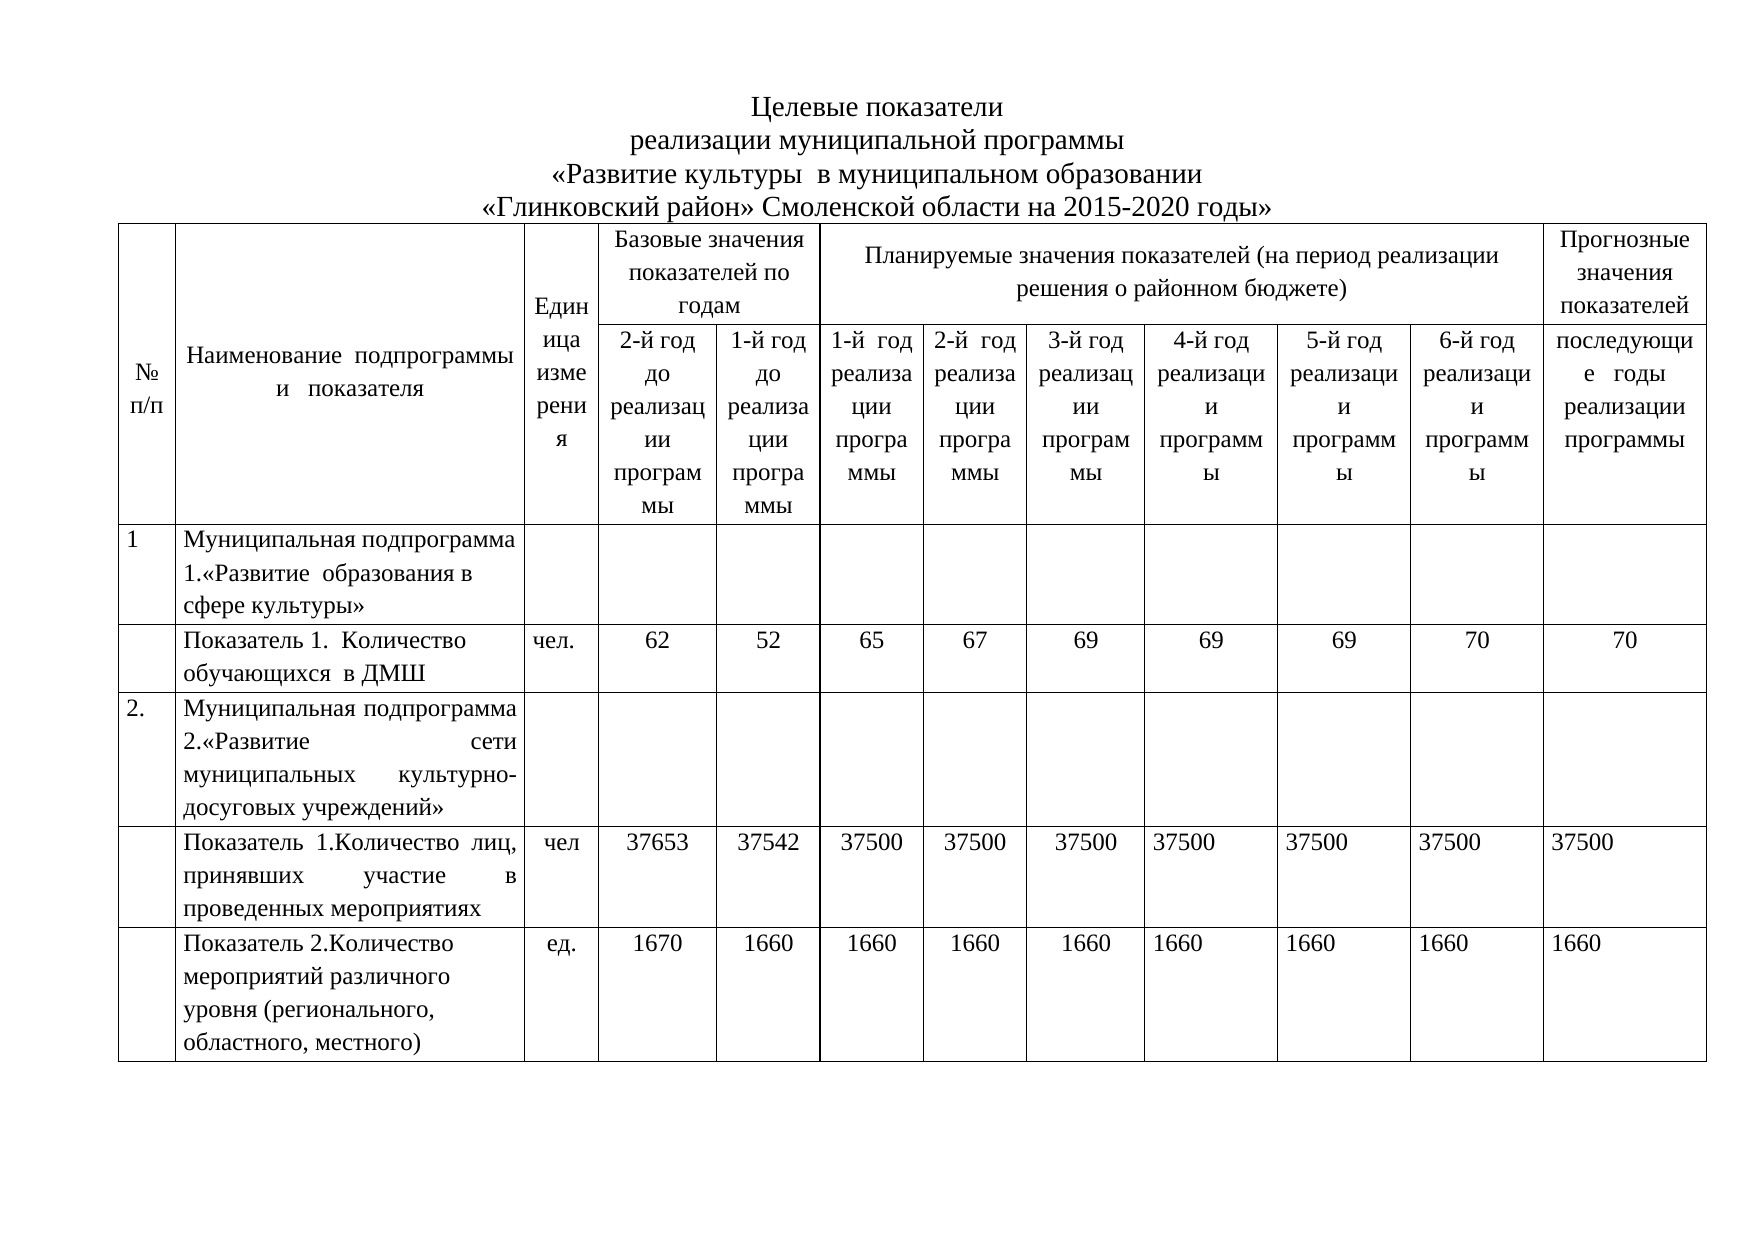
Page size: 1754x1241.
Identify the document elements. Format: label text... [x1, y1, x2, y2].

table_cell [1544, 525, 1706, 624]
table_cell [119, 625, 175, 692]
table_cell 6-й год реализации программы [1411, 325, 1543, 523]
table_cell [119, 827, 175, 927]
table_header № п/п [119, 224, 175, 523]
table_cell 2. [119, 693, 175, 826]
table_cell Показатель 2.Количество мероприятий различного уровня (регионального, областного, местного) [176, 928, 524, 1061]
table_header Наименование подпрограммы и показателя [176, 224, 524, 523]
table_cell [525, 693, 598, 826]
table_cell 37500 [1027, 827, 1144, 927]
table_cell 3-й год реализации программы [1027, 325, 1144, 523]
table_cell [821, 693, 923, 826]
table_cell 69 [1027, 625, 1144, 692]
table_cell Муниципальная подпрограмма 1.«Развитие образования в сфере культуры» [176, 525, 524, 624]
text «Развитие культуры в муниципальном образовании [118, 156, 1636, 189]
table_cell 1660 [1544, 928, 1706, 1061]
table_cell [717, 525, 819, 624]
table_cell [1411, 693, 1543, 826]
table_cell 62 [599, 625, 716, 692]
table_cell 1 [119, 525, 175, 624]
table_cell 1660 [717, 928, 819, 1061]
table_header Базовые значения показателей по годам [599, 224, 819, 324]
table_cell 37500 [1544, 827, 1706, 927]
table_cell 65 [821, 625, 923, 692]
table_cell 70 [1544, 625, 1706, 692]
table_cell 69 [1145, 625, 1277, 692]
text реализации муниципальной программы [118, 122, 1636, 156]
table_cell 52 [717, 625, 819, 692]
table_cell 4-й год реализации программы [1145, 325, 1277, 523]
table_cell 69 [1278, 625, 1410, 692]
table_header Единица измерения [525, 224, 598, 523]
table_cell чел. [525, 625, 598, 692]
table_cell [599, 525, 716, 624]
table_cell 1660 [821, 928, 923, 1061]
table_cell 37542 [717, 827, 819, 927]
table_cell чел [525, 827, 598, 927]
table_cell 37500 [1145, 827, 1277, 927]
table_cell 1-й год реализации программы [821, 325, 923, 523]
table_cell [1145, 525, 1277, 624]
table_cell 1660 [1145, 928, 1277, 1061]
table_cell [1027, 525, 1144, 624]
table_cell 2-й год до реализации программы [599, 325, 716, 523]
table_cell 1670 [599, 928, 716, 1061]
table_cell [717, 693, 819, 826]
table_cell [525, 525, 598, 624]
table_cell [1544, 693, 1706, 826]
table_header Прогнозные значения показателей [1544, 224, 1706, 324]
table_cell [924, 693, 1026, 826]
table_cell [1145, 693, 1277, 826]
table_cell 67 [924, 625, 1026, 692]
table_cell 70 [1411, 625, 1543, 692]
table_cell 1660 [1027, 928, 1144, 1061]
table_cell 1660 [924, 928, 1026, 1061]
table_cell ед. [525, 928, 598, 1061]
table_cell 37653 [599, 827, 716, 927]
table_cell [1411, 525, 1543, 624]
table_cell [1278, 693, 1410, 826]
table_cell 37500 [1411, 827, 1543, 927]
table_cell 2-й год реализации программы [924, 325, 1026, 523]
table_cell 37500 [924, 827, 1026, 927]
table_cell 37500 [821, 827, 923, 927]
table_cell [924, 525, 1026, 624]
table_cell последующие годы реализации программы [1544, 325, 1706, 523]
table_cell Показатель 1.Количество лиц, принявших участие в проведенных мероприятиях [176, 827, 524, 927]
table_cell [119, 928, 175, 1061]
table_cell 5-й год реализации программы [1278, 325, 1410, 523]
text Целевые показатели [118, 89, 1636, 122]
table_cell [1027, 693, 1144, 826]
table_cell Муниципальная подпрограмма 2.«Развитие сети муниципальных культурно-досуговых учреждений» [176, 693, 524, 826]
text «Глинковский район» Смоленской области на 2015-2020 годы» [118, 189, 1636, 223]
table_cell 37500 [1278, 827, 1410, 927]
table_header Планируемые значения показателей (на период реализации решения о районном бюджете) [821, 224, 1543, 324]
table_cell 1-й год до реализации программы [717, 325, 819, 523]
table_cell Показатель 1. Количество обучающихся в ДМШ [176, 625, 524, 692]
table_cell 1660 [1278, 928, 1410, 1061]
table_cell [599, 693, 716, 826]
table_cell [1278, 525, 1410, 624]
table_cell [821, 525, 923, 624]
table_cell 1660 [1411, 928, 1543, 1061]
